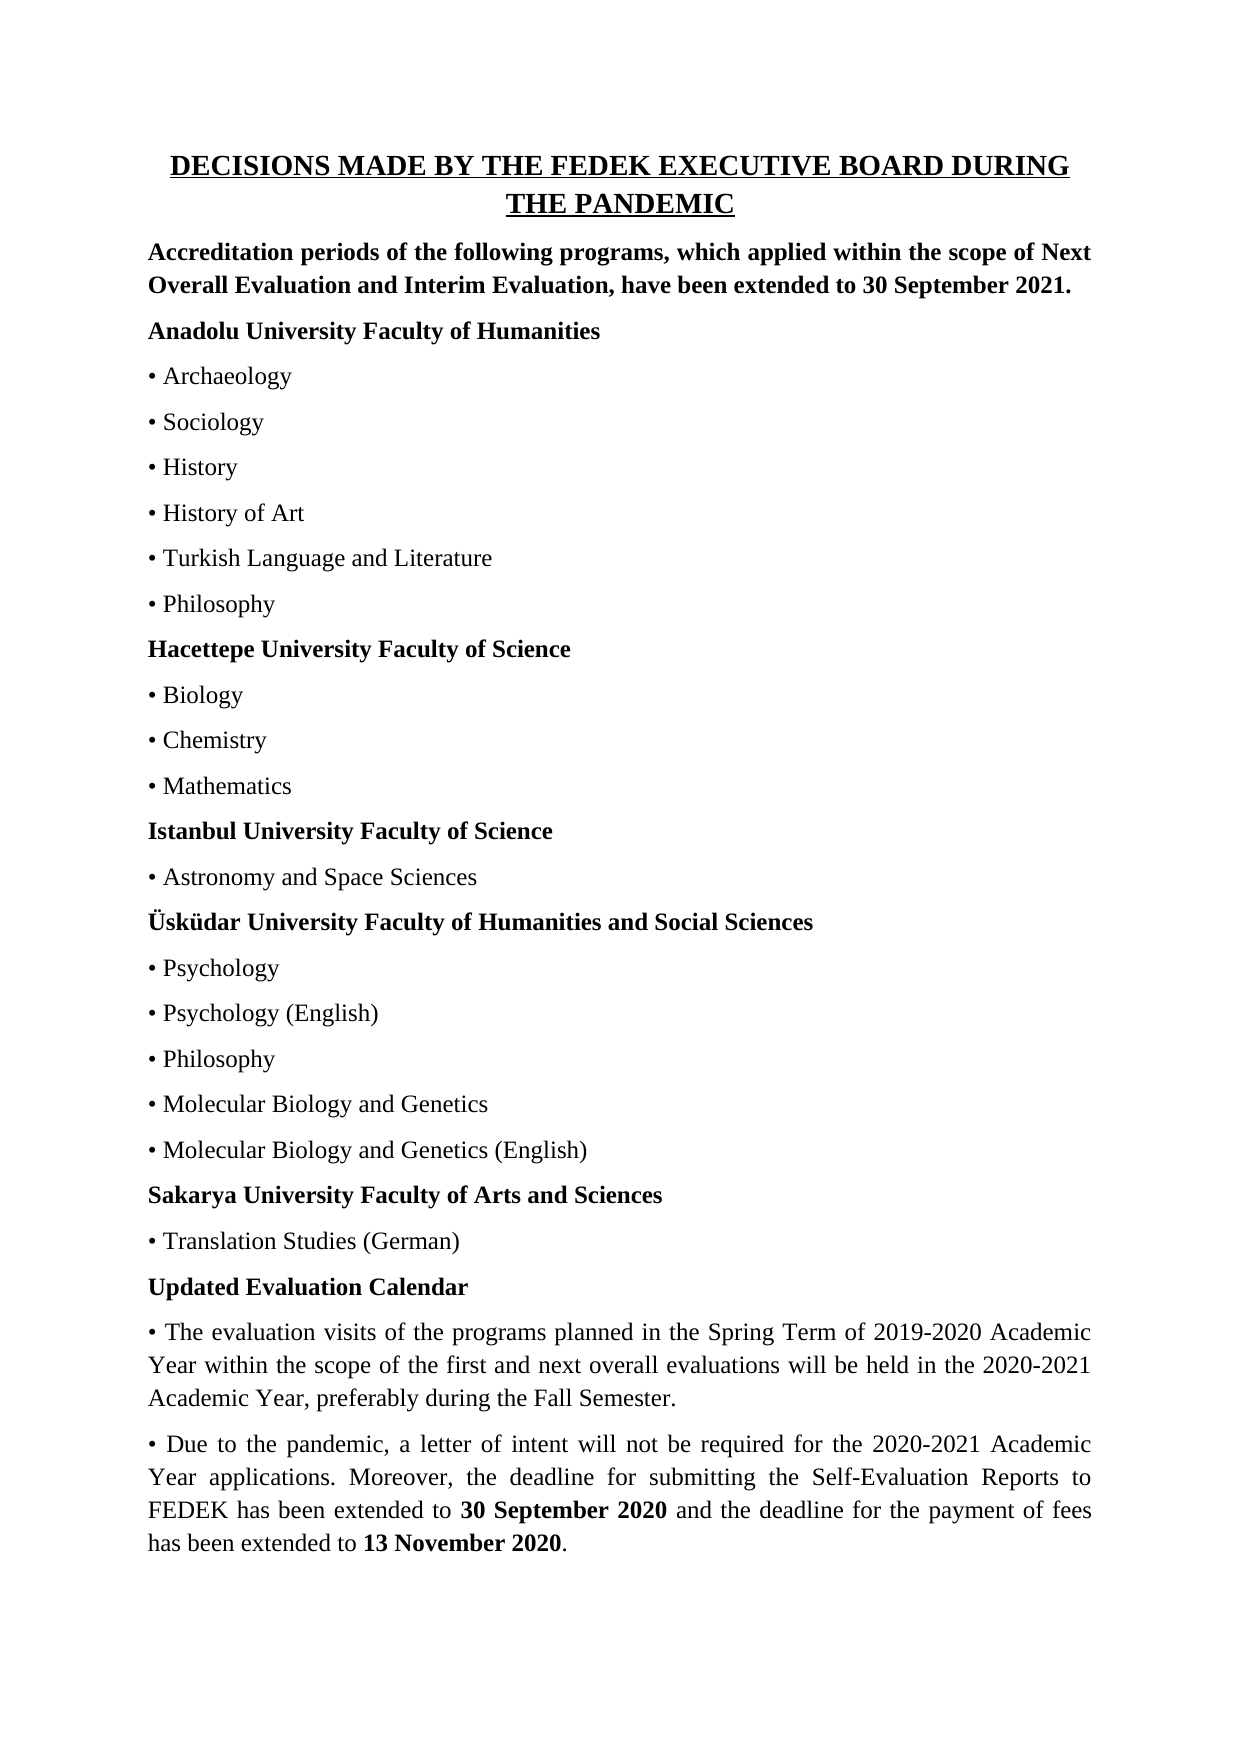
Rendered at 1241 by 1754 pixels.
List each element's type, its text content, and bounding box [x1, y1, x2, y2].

text • Archaeology [148, 361, 1093, 390]
text • The evaluation visits of the programs planned in the Spring Term of 2019-2020 Academic Year within the scope of the first and next overall evaluations will be held in the 2020-2021 Academic Year, preferably during the Fall Semester. [148, 1317, 1093, 1412]
text Üsküdar University Faculty of Humanities and Social Sciences [148, 907, 1093, 936]
text • Mathematics [148, 771, 1093, 800]
text Updated Evaluation Calendar [148, 1272, 1093, 1300]
text • Translation Studies (German) [148, 1226, 1093, 1255]
text Accreditation periods of the following programs, which applied within the scope of Next Overall Evaluation and Interim Evaluation, have been extended to 30 September 2021. [148, 237, 1093, 299]
text • Astronomy and Space Sciences [148, 862, 1093, 891]
text • History [148, 452, 1093, 481]
text • Philosophy [148, 589, 1093, 618]
text • Philosophy [148, 1044, 1093, 1073]
text • Sociology [148, 407, 1093, 436]
text DECISIONS MADE BY THE FEDEK EXECUTIVE BOARD DURING THE PANDEMIC [148, 148, 1093, 220]
text • Biology [148, 680, 1093, 709]
text • Chemistry [148, 725, 1093, 754]
text Hacettepe University Faculty of Science [148, 634, 1093, 663]
text Anadolu University Faculty of Humanities [148, 316, 1093, 344]
text • Due to the pandemic, a letter of intent will not be required for the 2020-2021 Academic Year applications. Moreover, the deadline for submitting the Self-Evaluation Reports to FEDEK has been extended to 30 September 2020 and the deadline for the payment of fees has been extended to 13 November 2020. [148, 1429, 1093, 1557]
text • Molecular Biology and Genetics [148, 1089, 1093, 1118]
text • Turkish Language and Literature [148, 543, 1093, 572]
text Sakarya University Faculty of Arts and Sciences [148, 1181, 1093, 1209]
text Istanbul University Faculty of Science [148, 816, 1093, 845]
text • History of Art [148, 498, 1093, 527]
text • Psychology [148, 953, 1093, 982]
text • Psychology (English) [148, 998, 1093, 1027]
text • Molecular Biology and Genetics (English) [148, 1135, 1093, 1164]
